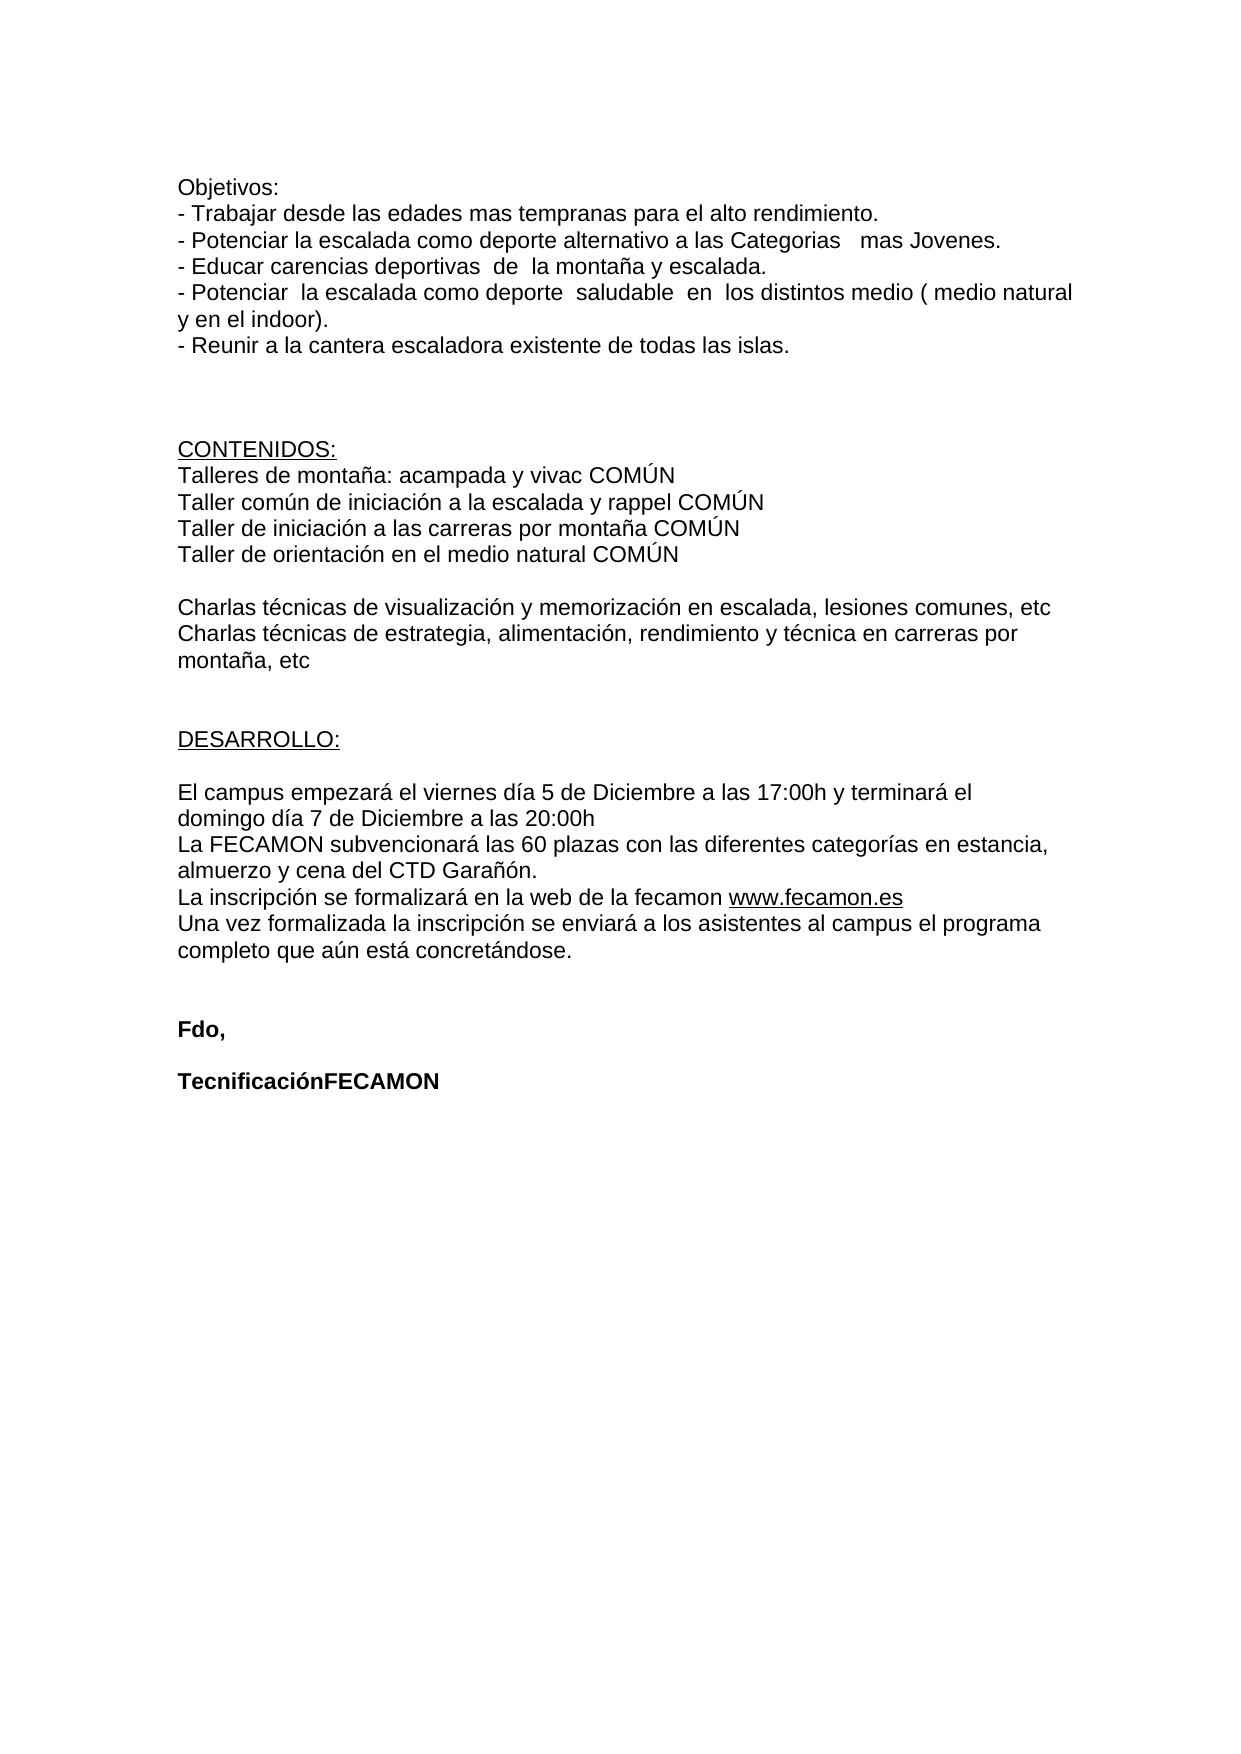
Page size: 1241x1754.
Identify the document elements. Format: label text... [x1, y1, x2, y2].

text CONTENIDOS: [177, 436, 1063, 462]
text La FECAMON subvencionará las 60 plazas con las diferentes categorías en estancia, almuerzo y cena del CTD Garañón. [177, 831, 1063, 884]
text - Reunir a la cantera escaladora existente de todas las islas. [177, 332, 1084, 358]
text Taller de iniciación a las carreras por montaña COMÚN [177, 515, 1063, 541]
text TecnificaciónFECAMON [177, 1068, 1063, 1095]
text El campus empezará el viernes día 5 de Diciembre a las 17:00h y terminará el domingo día 7 de Diciembre a las 20:00h [177, 778, 1063, 831]
text Taller de orientación en el medio natural COMÚN [177, 541, 1063, 568]
text Fdo, [177, 1016, 1063, 1042]
text - Potenciar la escalada como deporte saludable en los distintos medio ( medio natural y en el indoor). [177, 279, 1084, 332]
text - Educar carencias deportivas de la montaña y escalada. [177, 253, 1084, 279]
text Charlas técnicas de estrategia, alimentación, rendimiento y técnica en carreras por montaña, etc [177, 620, 1063, 673]
text La inscripción se formalizará en la web de la fecamon www.fecamon.es [177, 884, 1063, 910]
text Una vez formalizada la inscripción se enviará a los asistentes al campus el programa completo que aún está concretándose. [177, 910, 1063, 963]
text - Trabajar desde las edades mas tempranas para el alto rendimiento. [177, 200, 1084, 227]
text Charlas técnicas de visualización y memorización en escalada, lesiones comunes, etc [177, 594, 1063, 620]
text Taller común de iniciación a la escalada y rappel COMÚN [177, 488, 1063, 515]
text - Potenciar la escalada como deporte alternativo a las Categorias mas Jovenes. [177, 227, 1084, 253]
text Objetivos: [177, 174, 1084, 200]
text Talleres de montaña: acampada y vivac COMÚN [177, 462, 1063, 488]
text DESARROLLO: [177, 726, 1063, 752]
